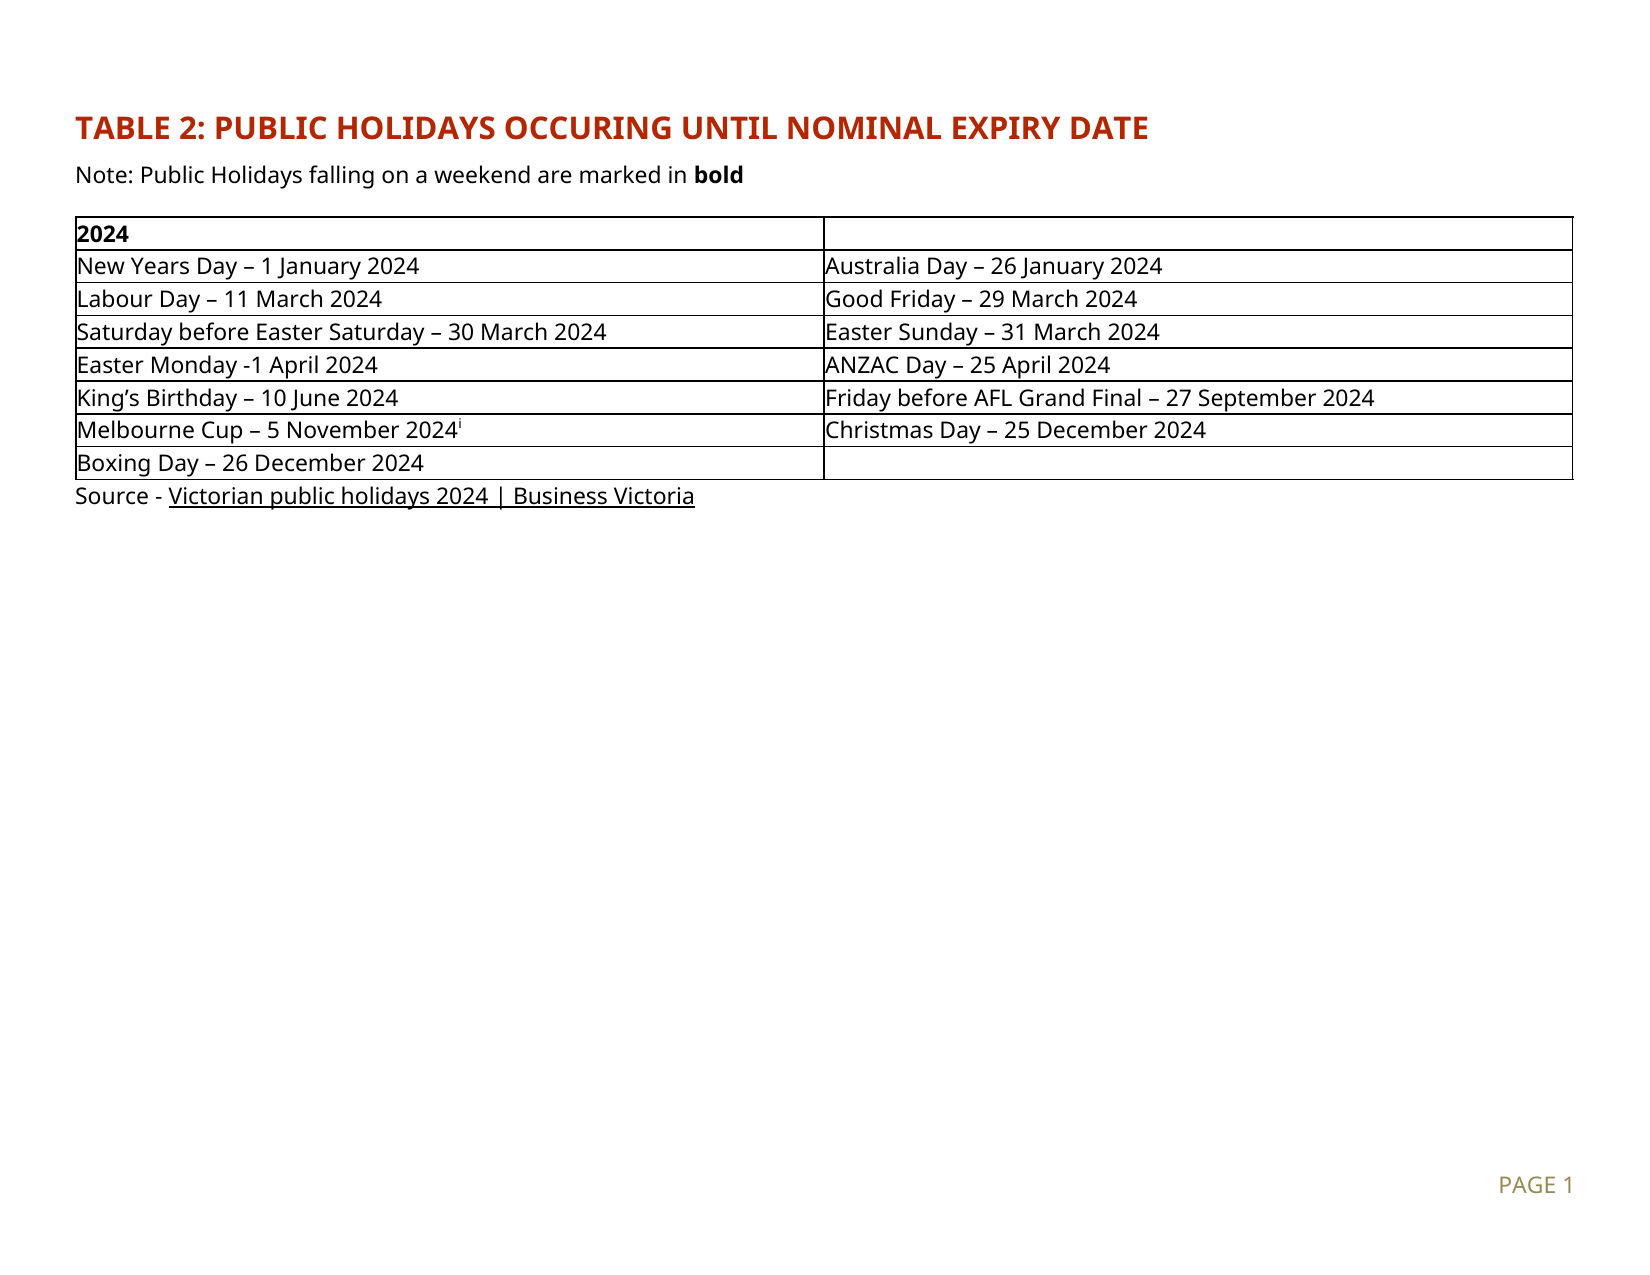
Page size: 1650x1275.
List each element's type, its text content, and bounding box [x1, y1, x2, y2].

subtitle Table 2: public holidays occuring until nominal expiry date [75, 106, 1575, 149]
table_cell Boxing Day – 26 December 2024 [77, 447, 823, 478]
table_cell Easter Sunday – 31 March 2024 [825, 316, 1572, 347]
table_cell ANZAC Day – 25 April 2024 [825, 349, 1572, 380]
table_header 2024 [77, 218, 823, 249]
table_cell Good Friday – 29 March 2024 [825, 283, 1572, 314]
table_cell [825, 447, 1572, 478]
table_cell King’s Birthday – 10 June 2024 [77, 382, 823, 413]
table_cell Australia Day – 26 January 2024 [825, 251, 1572, 282]
text Source - Victorian public holidays 2024 | Business Victoria [75, 480, 1575, 511]
text Note: Public Holidays falling on a weekend are marked in bold [75, 159, 1575, 191]
table_header [825, 218, 1572, 249]
table_cell Easter Monday -1 April 2024 [77, 349, 823, 380]
table_cell Labour Day – 11 March 2024 [77, 283, 823, 314]
table_cell Christmas Day – 25 December 2024 [825, 415, 1572, 446]
table_cell Friday before AFL Grand Final – 27 September 2024 [825, 382, 1572, 413]
table_cell Melbourne Cup – 5 November 2024 [77, 415, 823, 446]
table_cell Saturday before Easter Saturday – 30 March 2024 [77, 316, 823, 347]
table_cell New Years Day – 1 January 2024 [77, 251, 823, 282]
